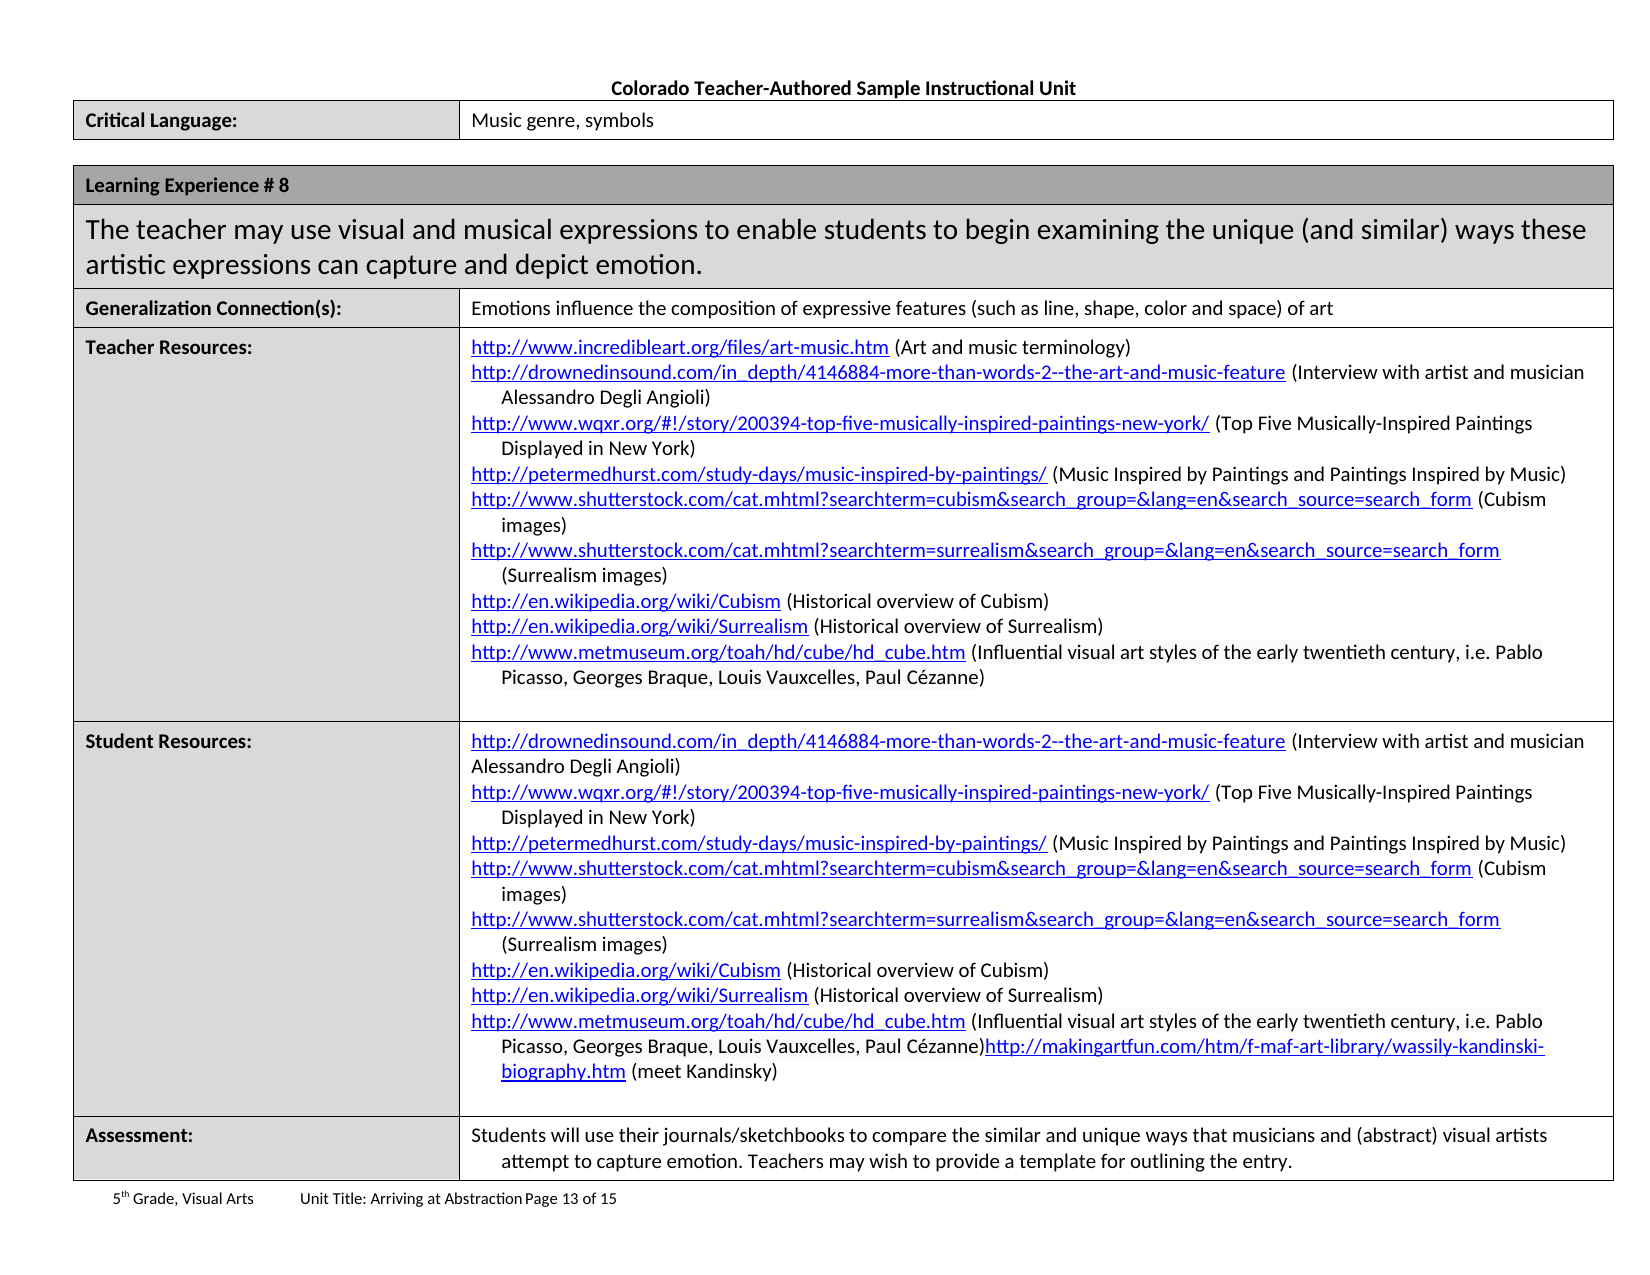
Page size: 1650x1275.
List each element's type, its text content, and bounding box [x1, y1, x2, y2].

table_cell Critical Language: [74, 101, 459, 139]
table_cell The teacher may use visual and musical expressions to enable students to begin examining the unique (and similar) ways these artistic expressions can capture and depict emotion. [74, 205, 1613, 288]
table_header Learning Experience # 8 [74, 166, 1613, 204]
table_cell Emotions influence the composition of expressive features (such as line, shape, color and space) of art [460, 289, 1613, 327]
table_cell http://www.incredibleart.org/files/art-music.htm (Art and music terminology) http://drownedinsound.com/in_depth/4146884-more-than-words-2--the-art-and-music-feature (Interview with artist and musician Alessandro Degli Angioli) http://www.wqxr.org/#!/story/200394-top-five-musically-inspired-paintings-new-york/ (Top Five Musically-Inspired Paintings Displayed in New York) http://petermedhurst.com/study-days/music-inspired-by-paintings/ (Music Inspired by Paintings and Paintings Inspired by Music) http://www.shutterstock.com/cat.mhtml?searchterm=cubism&search_group=&lang=en&search_source=search_form (Cubism images) http://www.shutterstock.com/cat.mhtml?searchterm=surrealism&search_group=&lang=en&search_source=search_form (Surrealism images) http://en.wikipedia.org/wiki/Cubism (Historical overview of Cubism) http://en.wikipedia.org/wiki/Surrealism (Historical overview of Surrealism) http://www.metmuseum.org/toah/hd/cube/hd_cube.htm (Influential visual art styles of the early twentieth century, i.e. Pablo Picasso, Georges Braque, Louis Vauxcelles, Paul Cézanne) [460, 328, 1613, 721]
table_cell Teacher Resources: [74, 328, 459, 721]
table_cell Music genre, symbols [460, 101, 1613, 139]
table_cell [460, 1117, 1613, 1179]
table_cell http://drownedinsound.com/in_depth/4146884-more-than-words-2--the-art-and-music-feature (Interview with artist and musician Alessandro Degli Angioli) http://www.wqxr.org/#!/story/200394-top-five-musically-inspired-paintings-new-york/ (Top Five Musically-Inspired Paintings Displayed in New York) http://petermedhurst.com/study-days/music-inspired-by-paintings/ (Music Inspired by Paintings and Paintings Inspired by Music) http://www.shutterstock.com/cat.mhtml?searchterm=cubism&search_group=&lang=en&search_source=search_form (Cubism images) http://www.shutterstock.com/cat.mhtml?searchterm=surrealism&search_group=&lang=en&search_source=search_form (Surrealism images) http://en.wikipedia.org/wiki/Cubism (Historical overview of Cubism) http://en.wikipedia.org/wiki/Surrealism (Historical overview of Surrealism) http://www.metmuseum.org/toah/hd/cube/hd_cube.htm (Influential visual art styles of the early twentieth century, i.e. Pablo Picasso, Georges Braque, Louis Vauxcelles, Paul Cézanne)http://makingartfun.com/htm/f-maf-art-library/wassily-kandinski-biography.htm (meet Kandinsky) [460, 722, 1613, 1116]
table_cell Student Resources: [74, 722, 459, 1116]
table_cell Generalization Connection(s): [74, 289, 459, 327]
table_cell Assessment: [74, 1117, 459, 1179]
